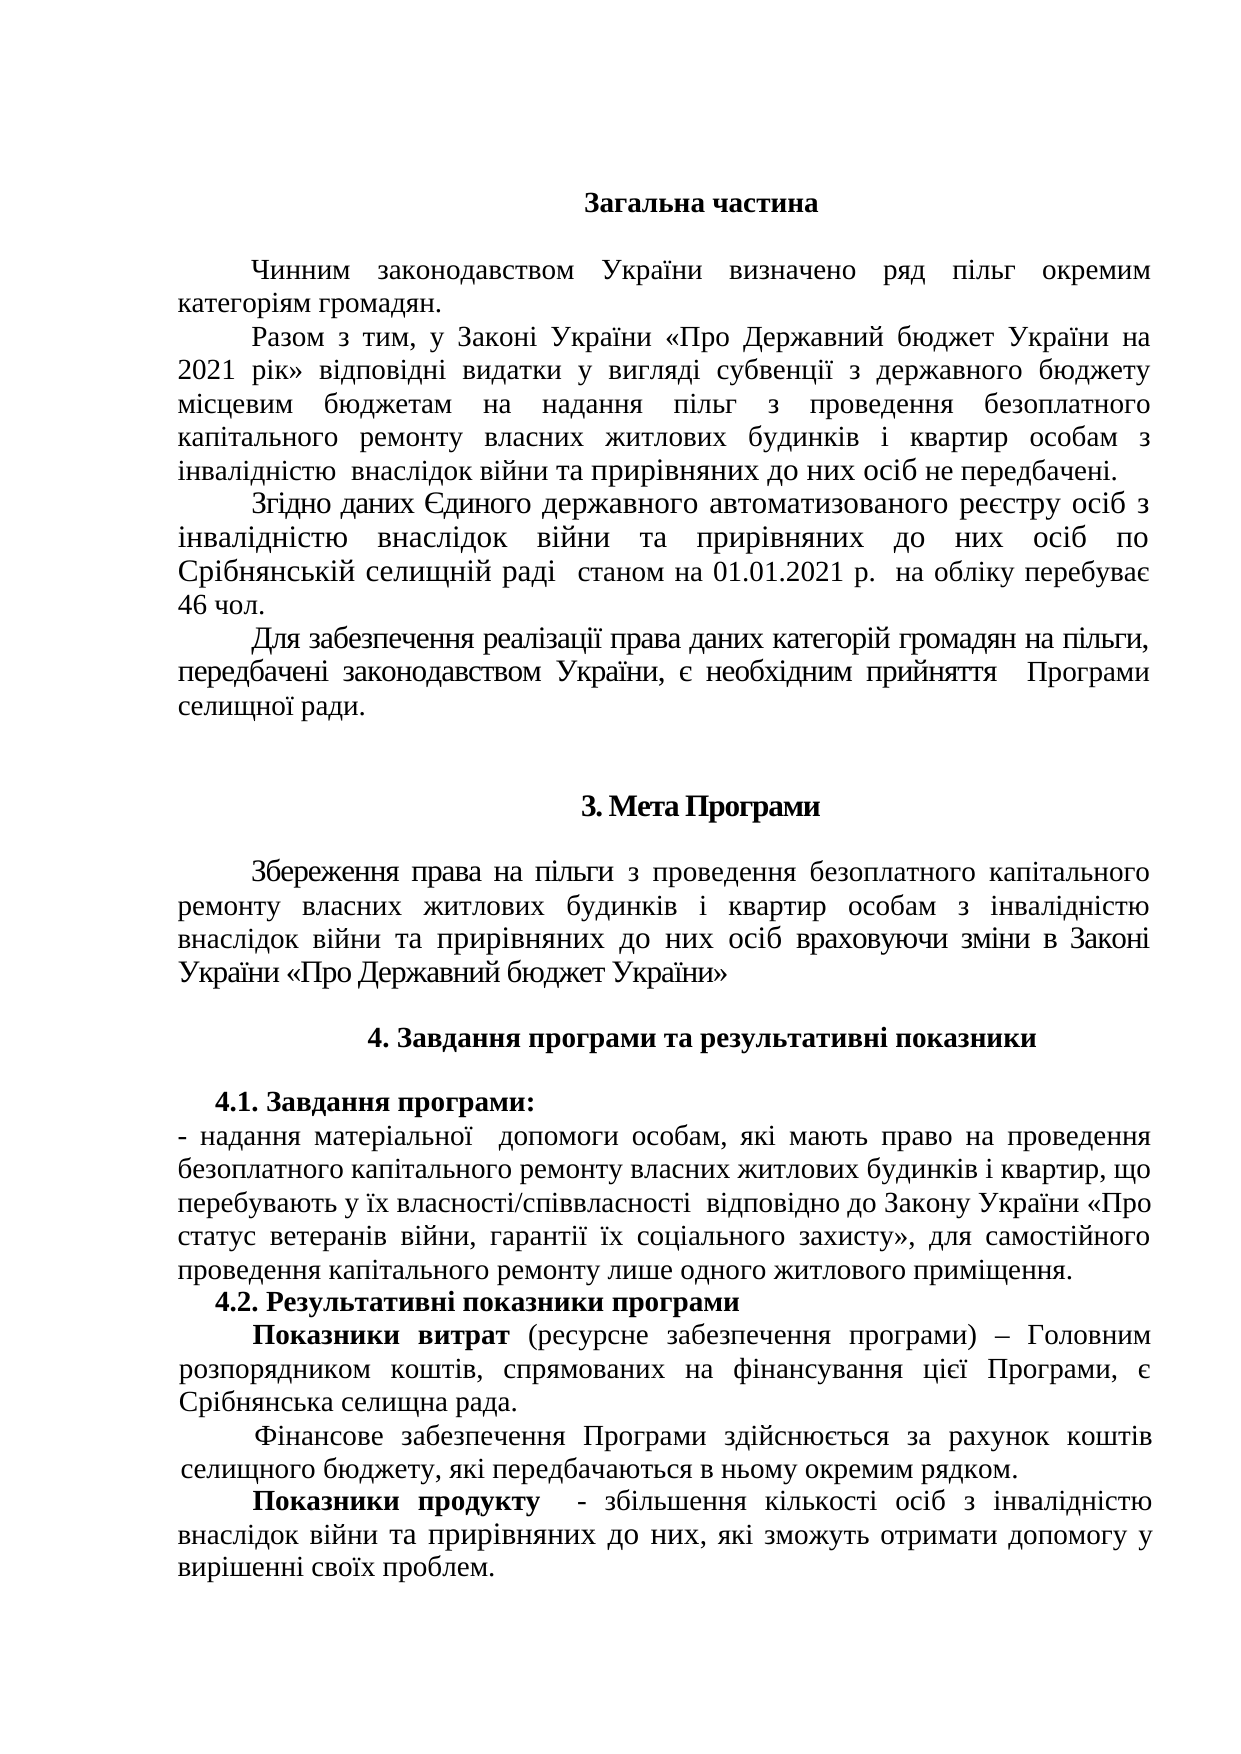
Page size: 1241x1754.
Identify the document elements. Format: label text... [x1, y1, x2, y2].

text 4.1. Завдання програми: [140, 1086, 1190, 1118]
text Разом з тим, у Законі України «Про Державний бюджет України на 2021 рік» відповідні видатки у вигляді субвенції з державного бюджету місцевим бюджетам на надання пільг з проведення безоплатного капітального ремонту власних житлових будинків і квартир особам з інвалідністю внаслідок війни та прирівняних до них осіб не передбачені. [177, 319, 1152, 487]
text Показники витрат (ресурсне забезпечення програми) – Головним розпорядником коштів, спрямованих на фінансування цієї Програми, є Срібнянська селищна рада. [179, 1317, 1152, 1418]
text 4. Завдання програми та результативні показники [140, 1022, 1190, 1054]
text Згідно даних Єдиного державного автоматизованого реєстру осіб з інвалідністю внаслідок війни та прирівняних до них осіб по Срібнянській селищній раді станом на 01.01.2021 р. на обліку перебуває 46 чол. [178, 487, 1150, 621]
text Чинним законодавством України визначено ряд пільг окремим категоріям громадян. [177, 252, 1152, 319]
text Для забезпечення реалізації права даних категорій громадян на пільги, передбачені законодавством України, є необхідним прийняття Програми селищної ради. [178, 621, 1150, 722]
text Фінансове забезпечення Програми здійснюється за рахунок коштів селищного бюджету, які передбачаються в ньому окремим рядком. [180, 1418, 1153, 1485]
text - надання матеріальної допомоги особам, які мають право на проведення безоплатного капітального ремонту власних житлових будинків і квартир, що перебувають у їх власності/співвласності відповідно до Закону України «Про статус ветеранів війни, гарантії їх соціального захисту», для самостійного проведення капітального ремонту лише одного житлового приміщення. [177, 1118, 1152, 1286]
text Збереження права на пільги з проведення безоплатного капітального ремонту власних житлових будинків і квартир особам з інвалідністю внаслідок війни та прирівняних до них осіб враховуючи зміни в Законі України «Про Державний бюджет України» [177, 855, 1151, 989]
text 3. Мета Програми [177, 787, 1152, 823]
text Загальна частина [177, 185, 1152, 219]
text Показники продукту - збільшення кількості осіб з інвалідністю внаслідок війни та прирівняних до них, які зможуть отримати допомогу у вирішенні своїх проблем. [177, 1485, 1153, 1583]
text 4.2. Результативні показники програми [140, 1286, 1190, 1317]
